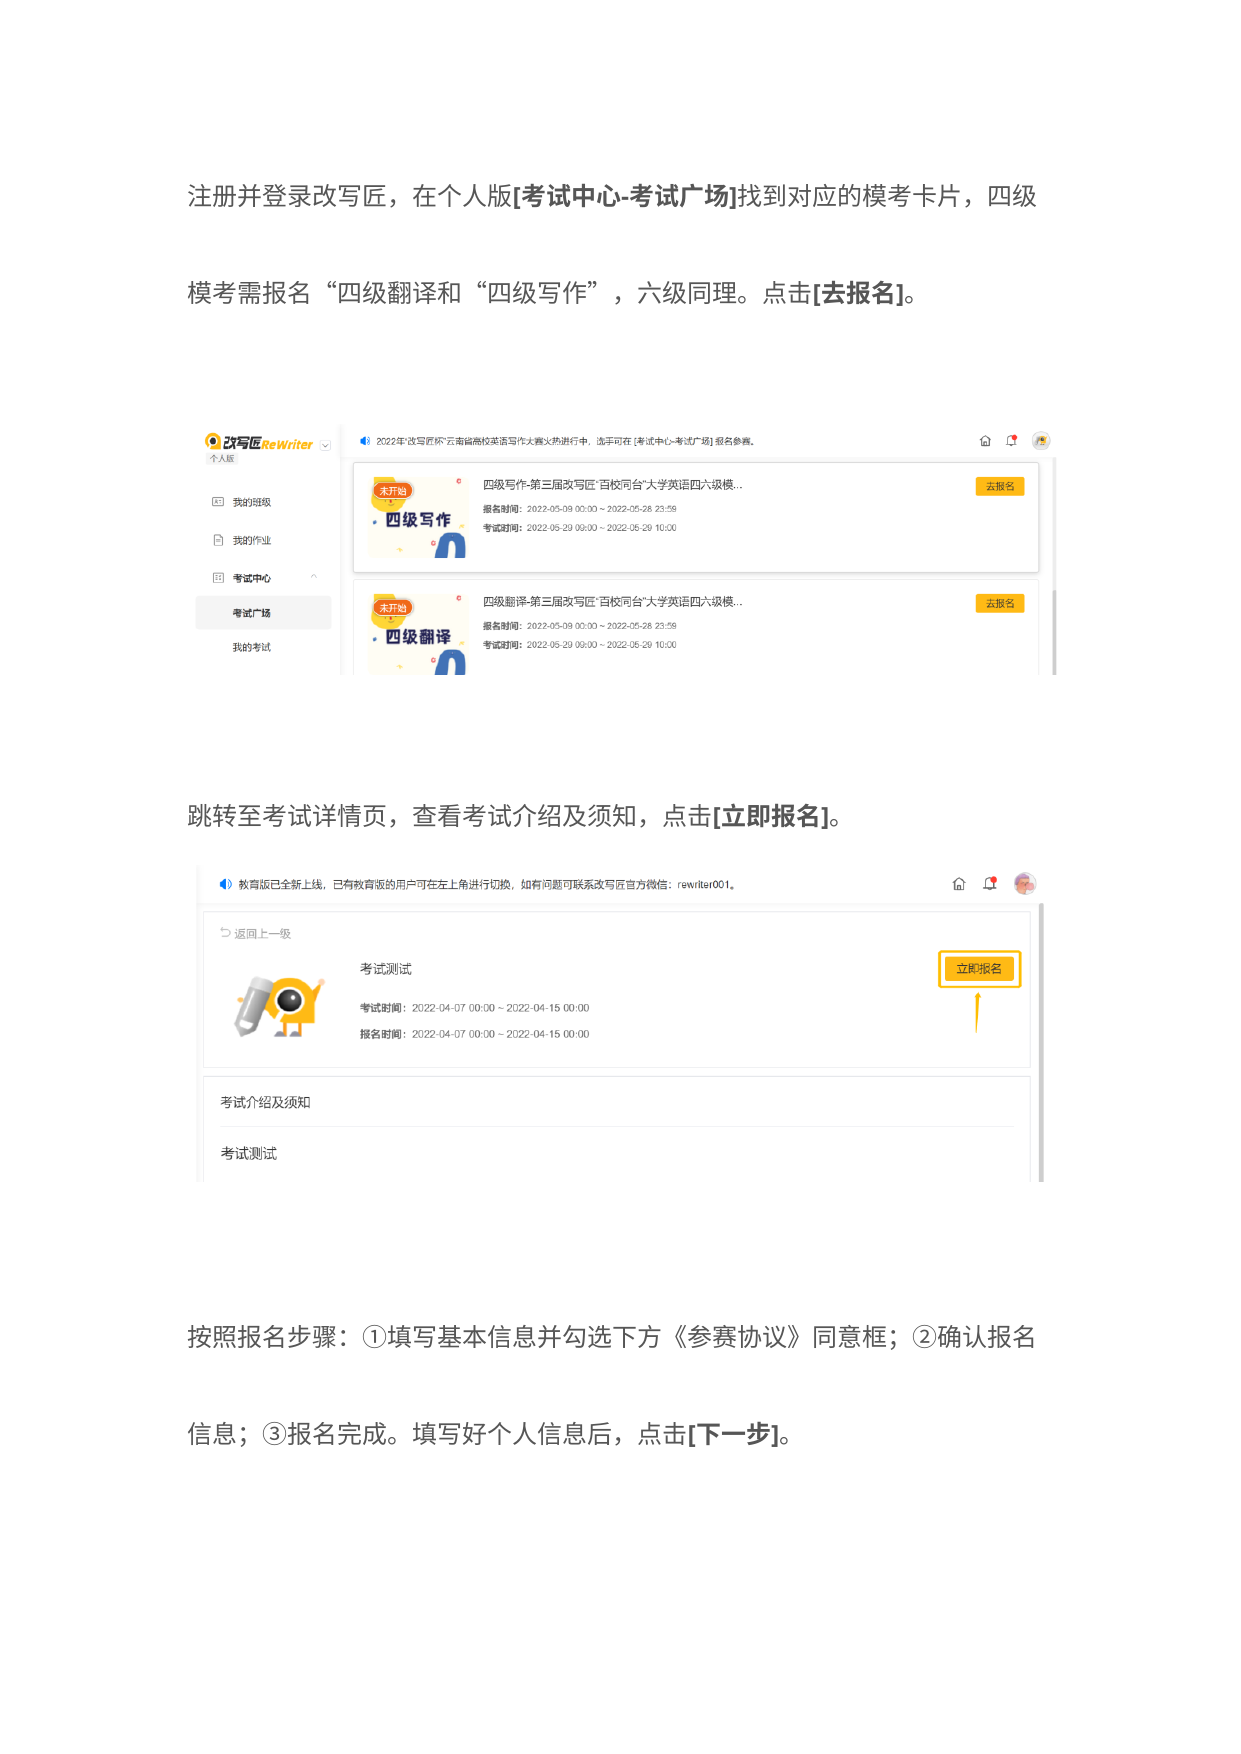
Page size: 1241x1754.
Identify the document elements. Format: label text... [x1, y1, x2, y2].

picture [196, 865, 1044, 1182]
text 跳转至考试详情页，查看考试介绍及须知，点击[立即报名]。 [187, 782, 1053, 847]
text 按照报名步骤：①填写基本信息并勾选下方《参赛协议》同意框；②确认报名信息；③报名完成。填写好个人信息后，点击[下一步]。 [187, 1205, 1053, 1465]
picture [187, 424, 1057, 675]
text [187, 162, 1053, 324]
